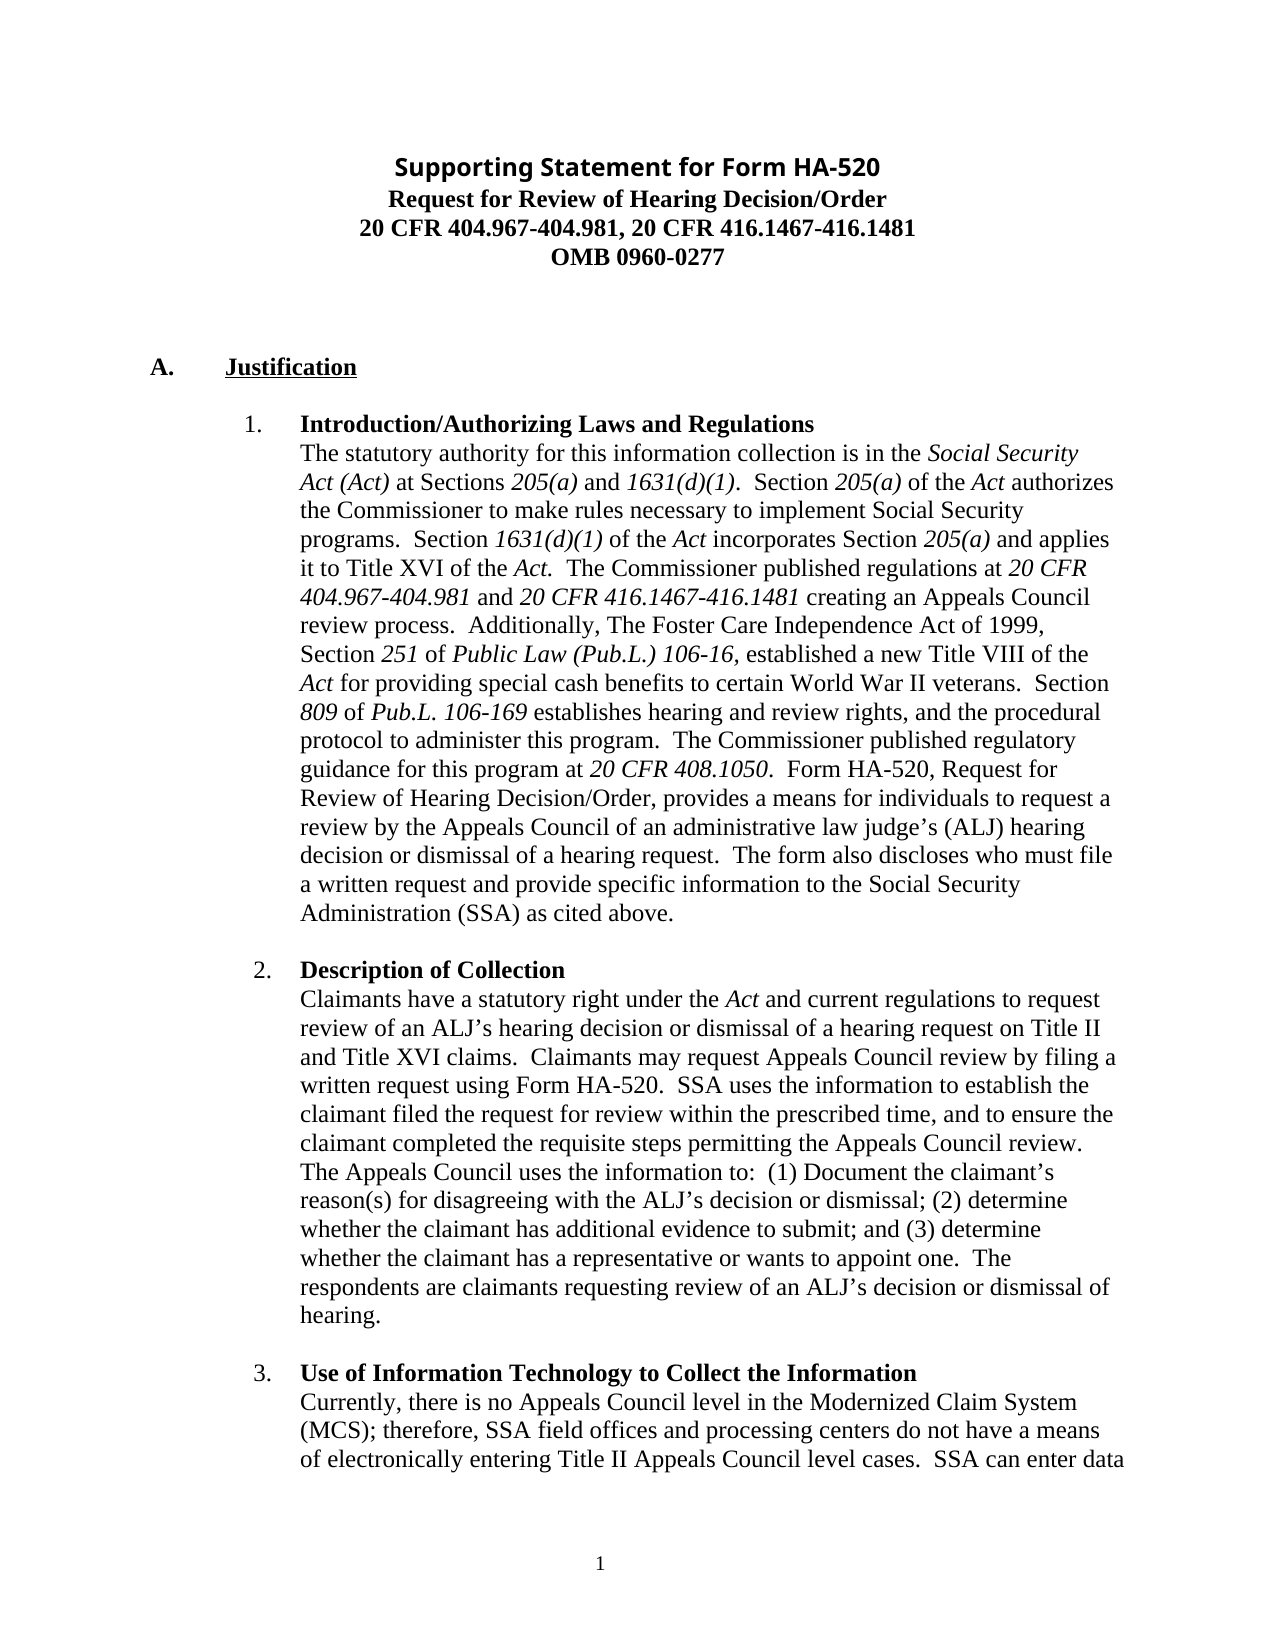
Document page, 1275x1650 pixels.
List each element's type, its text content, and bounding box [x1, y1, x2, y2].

list Description of Collection [225, 956, 1125, 984]
list Introduction/Authorizing Laws and Regulations [225, 409, 1125, 438]
text Act (Act) at Sections 205(a) and 1631(d)(1). Section 205(a) of the Act authorizes the Commissioner to make rules necessary to implement Social Security programs. Section 1631(d)(1) of the Act incorporates Section 205(a) and applies it to Title XVI of the Act. The Commissioner published regulations at 20 CFR 404.967-404.981 and 20 CFR 416.1467-416.1481 creating an Appeals Council review process. Additionally, The Foster Care Independence Act of 1999, Section 251 of Public Law (Pub.L.) 106-16, established a new Title VIII of the Act for providing special cash benefits to certain World War II veterans. Section 809 of Pub.L. 106-169 establishes hearing and review rights, and the procedural protocol to administer this program. The Commissioner published regulatory guidance for this program at 20 CFR 408.1050. Form HA-520, Request for Review of Hearing Decision/Order, provides a means for individuals to request a review by the Appeals Council of an administrative law judge’s (ALJ) hearing decision or dismissal of a hearing request. The form also discloses who must file a written request and provide specific information to the Social Security Administration (SSA) as cited above. [300, 467, 1125, 927]
subtitle Request for Review of Hearing Decision/Order [150, 184, 1125, 213]
text OMB 0960-0277 [150, 242, 1125, 270]
list Use of Information Technology to Collect the Information [225, 1358, 1125, 1387]
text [300, 1387, 1125, 1473]
list Claimants have a statutory right under the Act and current regulations to request review of an ALJ’s hearing decision or dismissal of a hearing request on Title II and Title XVI claims. Claimants may request Appeals Council review by filing a written request using Form HA-520. SSA uses the information to establish the claimant filed the request for review within the prescribed time, and to ensure the claimant completed the requisite steps permitting the Appeals Council review. The Appeals Council uses the information to: (1) Document the claimant’s reason(s) for disagreeing with the ALJ’s decision or dismissal; (2) determine whether the claimant has additional evidence to submit; and (3) determine whether the claimant has a representative or wants to appoint one. The respondents are claimants requesting review of an ALJ’s decision or dismissal of hearing. [300, 984, 1125, 1329]
subtitle Justification [150, 352, 1125, 381]
text The statutory authority for this information collection is in the Social Security [300, 438, 1125, 467]
text 20 CFR 404.967-404.981, 20 CFR 416.1467-416.1481 [150, 213, 1125, 242]
subtitle Supporting Statement for Form HA-520 [150, 150, 1125, 184]
